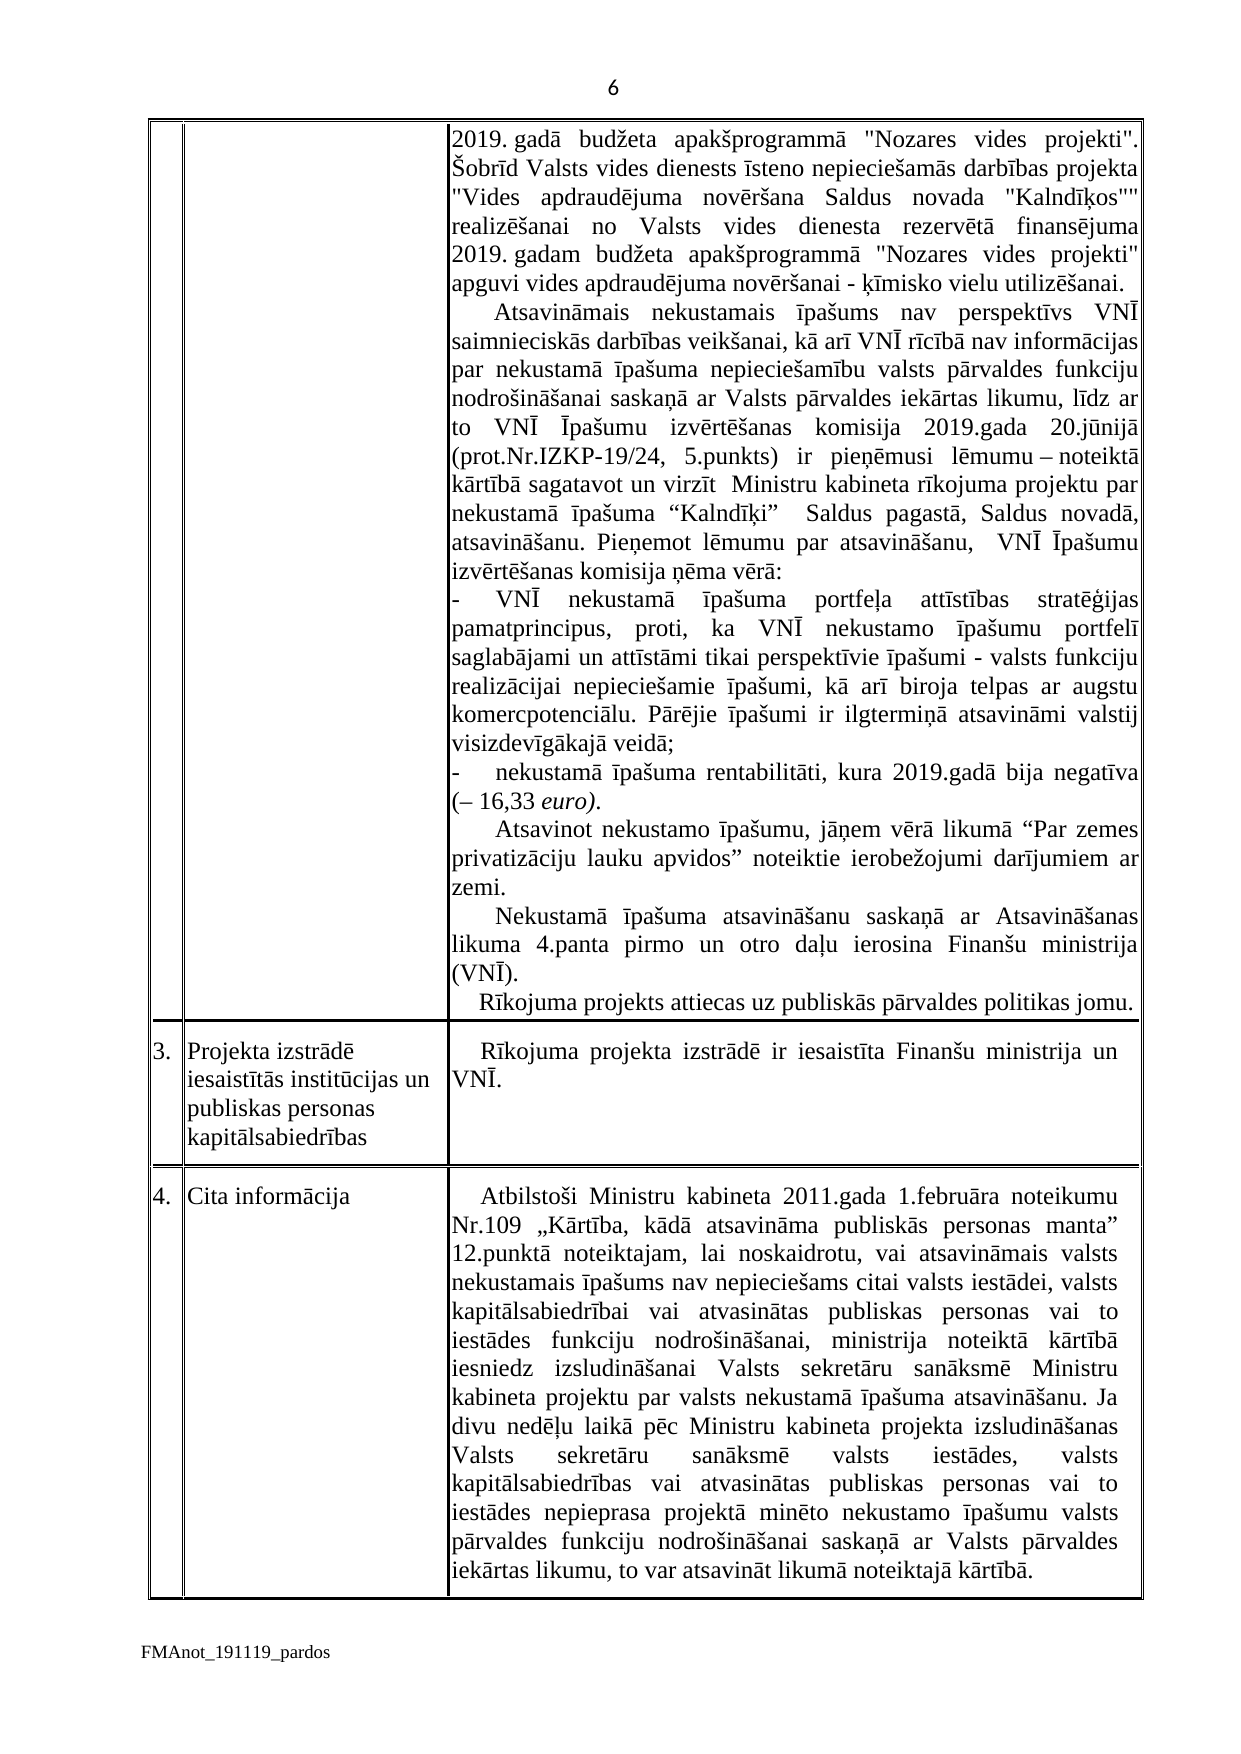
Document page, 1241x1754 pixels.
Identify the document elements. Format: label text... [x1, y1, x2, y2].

table_cell Cita informācija [184, 1168, 448, 1597]
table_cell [448, 122, 1141, 1019]
table_cell Atbilstoši Ministru kabineta 2011.gada 1.februāra noteikumu Nr.109 „Kārtība, kādā atsavināma publiskās personas manta” 12.punktā noteiktajam, lai noskaidrotu, vai atsavināmais valsts nekustamais īpašums nav nepieciešams citai valsts iestādei, valsts kapitālsabiedrībai vai atvasinātas publiskas personas vai to iestādes funkciju nodrošināšanai, ministrija noteiktā kārtībā iesniedz izsludināšanai Valsts sekretāru sanāksmē Ministru kabineta projektu par valsts nekustamā īpašuma atsavināšanu. Ja divu nedēļu laikā pēc Ministru kabineta projekta izsludināšanas Valsts sekretāru sanāksmē valsts iestādes, valsts kapitālsabiedrības vai atvasinātas publiskas personas vai to iestādes nepieprasa projektā minēto nekustamo īpašumu valsts pārvaldes funkciju nodrošināšanai saskaņā ar Valsts pārvaldes iekārtas likumu, to var atsavināt likumā noteiktajā kārtībā. [448, 1164, 1141, 1597]
table_cell Projekta izstrādē iesaistītās institūcijas un publiskas personas kapitālsabiedrības [185, 1022, 447, 1164]
table_cell 2. [151, 122, 184, 1019]
table_cell 4. [151, 1164, 184, 1597]
table_cell 3. [151, 1019, 182, 1164]
table_cell Rīkojuma projekta izstrādē ir iesaistīta Finanšu ministrija un VNĪ. [450, 1019, 1141, 1164]
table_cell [184, 122, 448, 1019]
